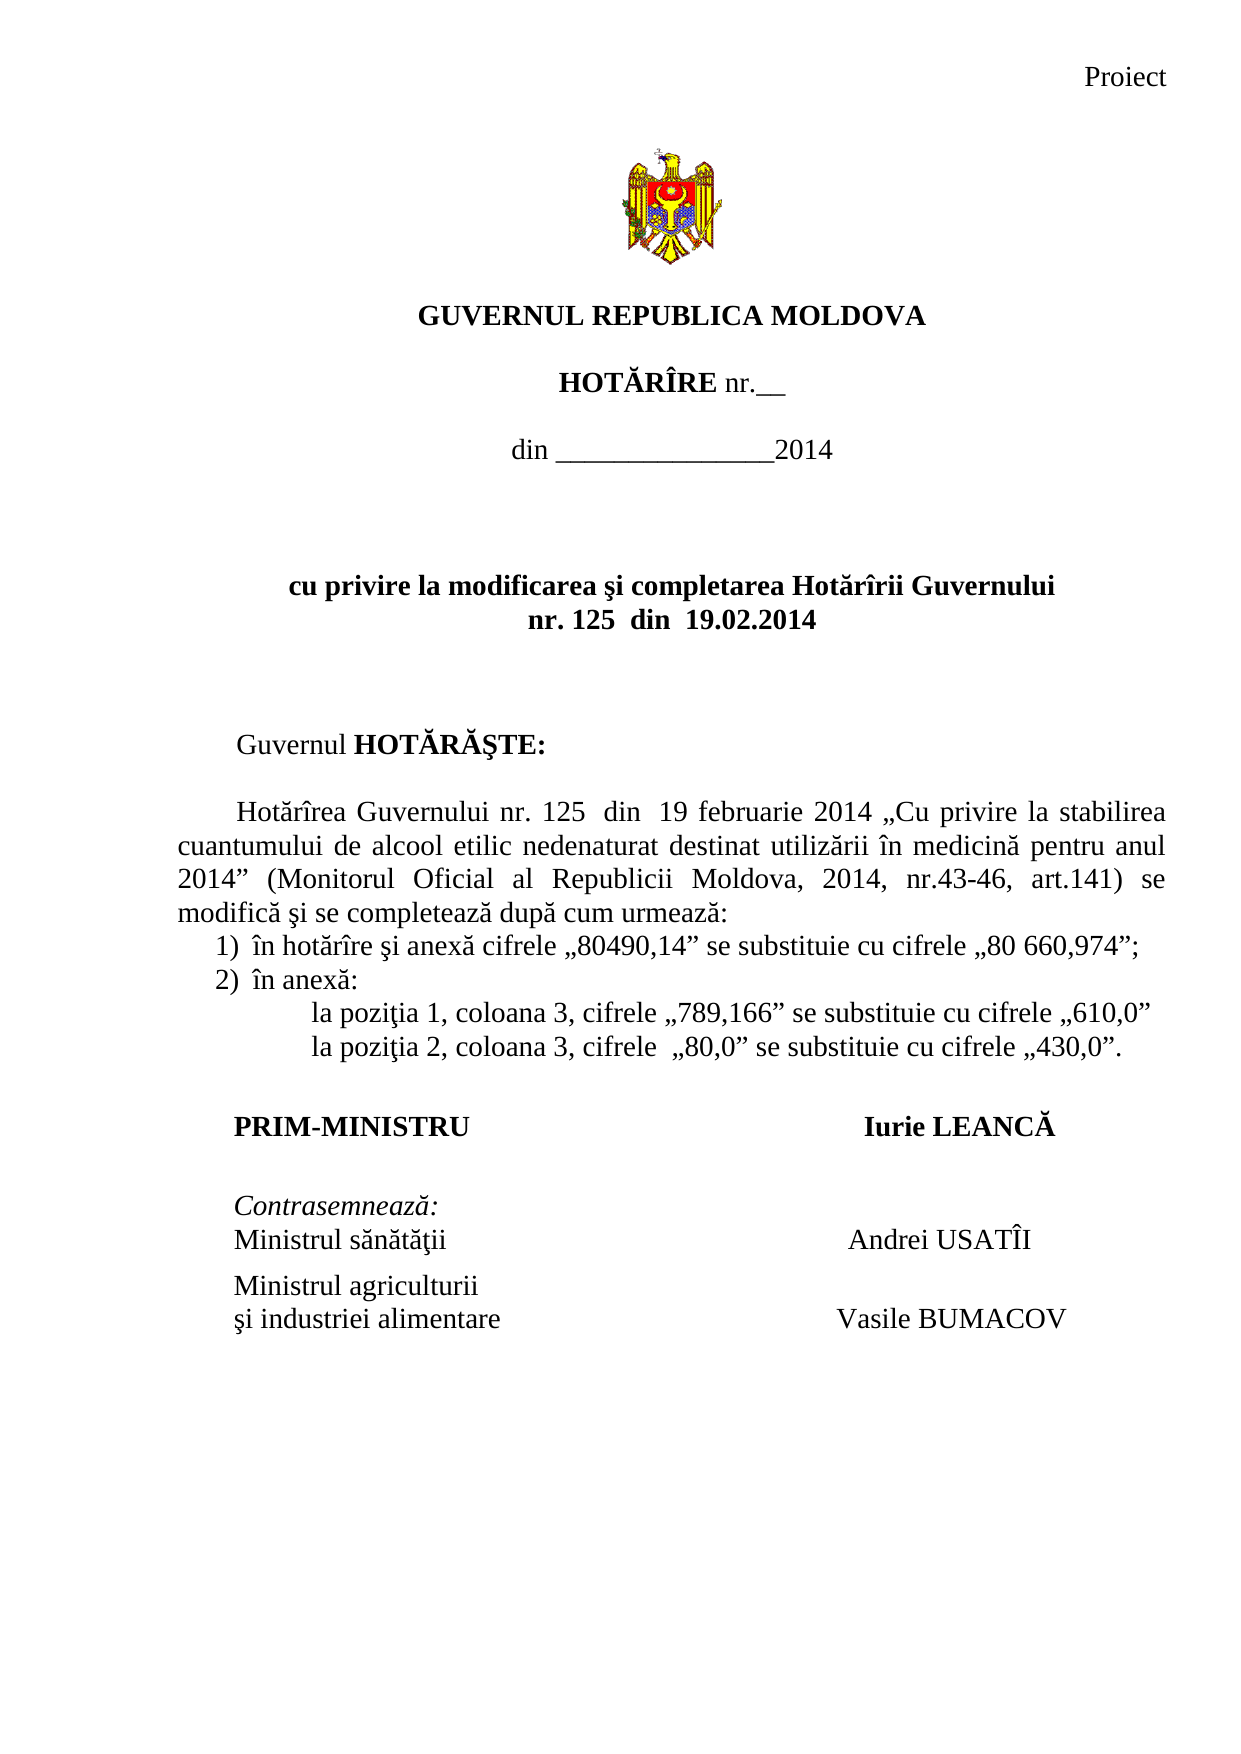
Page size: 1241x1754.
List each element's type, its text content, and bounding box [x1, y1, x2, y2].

text Hotărîrea Guvernului nr. 125 din 19 februarie 2014 „Cu privire la stabilirea cuantumului de alcool etilic nedenaturat destinat utilizării în medicină pentru anul 2014” (Monitorul Oficial al Republicii Moldova, 2014, nr.43-46, art.141) se modifică şi se completează după cum urmează: [177, 794, 1167, 928]
text nr. 125 din 19.02.2014 [177, 602, 1167, 636]
picture [621, 148, 722, 265]
text HOTĂRÎRE nr.__ [177, 365, 1167, 398]
list la poziţia 2, coloana 3, cifrele „80,0” se substituie cu cifrele „430,0”. [311, 1029, 1167, 1063]
text din _______________2014 [177, 432, 1167, 466]
list în anexă: [215, 962, 1167, 996]
text PRIM-MINISTRU Iurie LEANCĂ [233, 1109, 1167, 1142]
text GUVERNUL REPUBLICA MOLDOVA [177, 298, 1167, 331]
text Guvernul HOTĂRĂŞTE: [177, 727, 1167, 761]
text Ministrul agriculturii [233, 1268, 1167, 1301]
text Ministrul sănătăţii Andrei USATÎI [233, 1222, 1167, 1255]
list în hotărîre şi anexă cifrele „80490,14” se substituie cu cifrele „80 660,974”; [215, 928, 1167, 962]
text cu privire la modificarea şi completarea Hotărîrii Guvernului [177, 568, 1167, 602]
text Proiect [177, 59, 1167, 93]
text Contrasemnează: [233, 1188, 1167, 1222]
list la poziţia 1, coloana 3, cifrele „789,166” se substituie cu cifrele „610,0” [311, 996, 1167, 1029]
text şi industriei alimentare Vasile BUMACOV [233, 1301, 1167, 1335]
